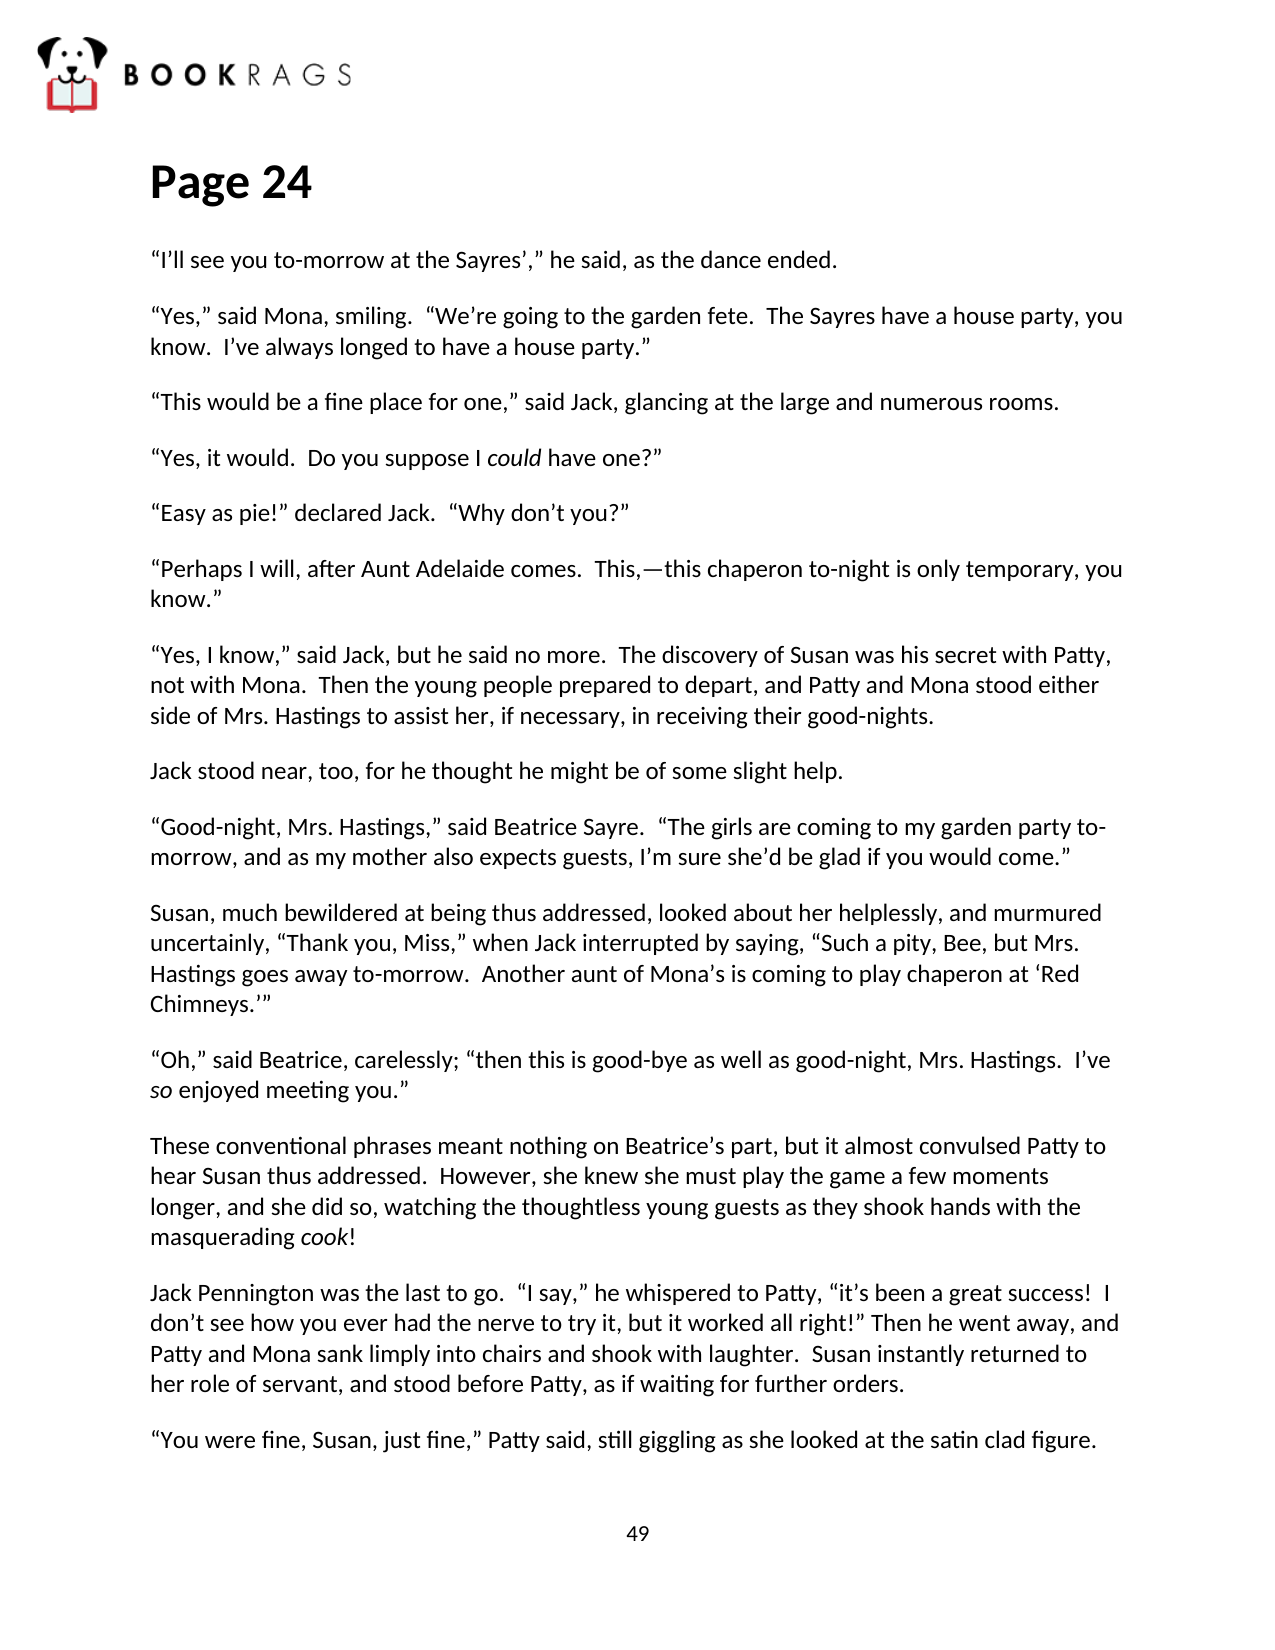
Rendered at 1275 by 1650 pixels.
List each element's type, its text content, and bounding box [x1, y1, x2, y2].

text “This would be a fine place for one,” said Jack, glancing at the large and numerous rooms. [150, 386, 1125, 417]
text “Good-night, Mrs. Hastings,” said Beatrice Sayre. “The girls are coming to my garden party to-morrow, and as my mother also expects guests, I’m sure she’d be glad if you would come.” [150, 811, 1125, 872]
text “You were fine, Susan, just fine,” Patty said, still giggling as she looked at the satin clad figure. [150, 1424, 1125, 1455]
text “Perhaps I will, after Aunt Adelaide comes. This,—­this chaperon to-night is only temporary, you know.” [150, 553, 1125, 614]
text Page 24 [150, 150, 1125, 211]
text “I’ll see you to-morrow at the Sayres’,” he said, as the dance ended. [150, 244, 1125, 275]
text “Yes,” said Mona, smiling. “We’re going to the garden fete. The Sayres have a house party, you know. I’ve always longed to have a house party.” [150, 300, 1125, 361]
text “Oh,” said Beatrice, carelessly; “then this is good-bye as well as good-night, Mrs. Hastings. I’ve so enjoyed meeting you.” [150, 1044, 1125, 1105]
text These conventional phrases meant nothing on Beatrice’s part, but it almost convulsed Patty to hear Susan thus addressed. However, she knew she must play the game a few moments longer, and she did so, watching the thoughtless young guests as they shook hands with the masquerading cook! [150, 1130, 1125, 1252]
picture [37, 37, 351, 113]
text Susan, much bewildered at being thus addressed, looked about her helplessly, and murmured uncertainly, “Thank you, Miss,” when Jack interrupted by saying, “Such a pity, Bee, but Mrs. Hastings goes away to-morrow. Another aunt of Mona’s is coming to play chaperon at ‘Red Chimneys.’” [150, 897, 1125, 1019]
text Jack Pennington was the last to go. “I say,” he whispered to Patty, “it’s been a great success! I don’t see how you ever had the nerve to try it, but it worked all right!” Then he went away, and Patty and Mona sank limply into chairs and shook with laughter. Susan instantly returned to her role of servant, and stood before Patty, as if waiting for further orders. [150, 1277, 1125, 1399]
text “Yes, I know,” said Jack, but he said no more. The discovery of Susan was his secret with Patty, not with Mona. Then the young people prepared to depart, and Patty and Mona stood either side of Mrs. Hastings to assist her, if necessary, in receiving their good-nights. [150, 639, 1125, 730]
text “Easy as pie!” declared Jack. “Why don’t you?” [150, 497, 1125, 528]
text “Yes, it would. Do you suppose I could have one?” [150, 442, 1125, 472]
text Jack stood near, too, for he thought he might be of some slight help. [150, 755, 1125, 786]
